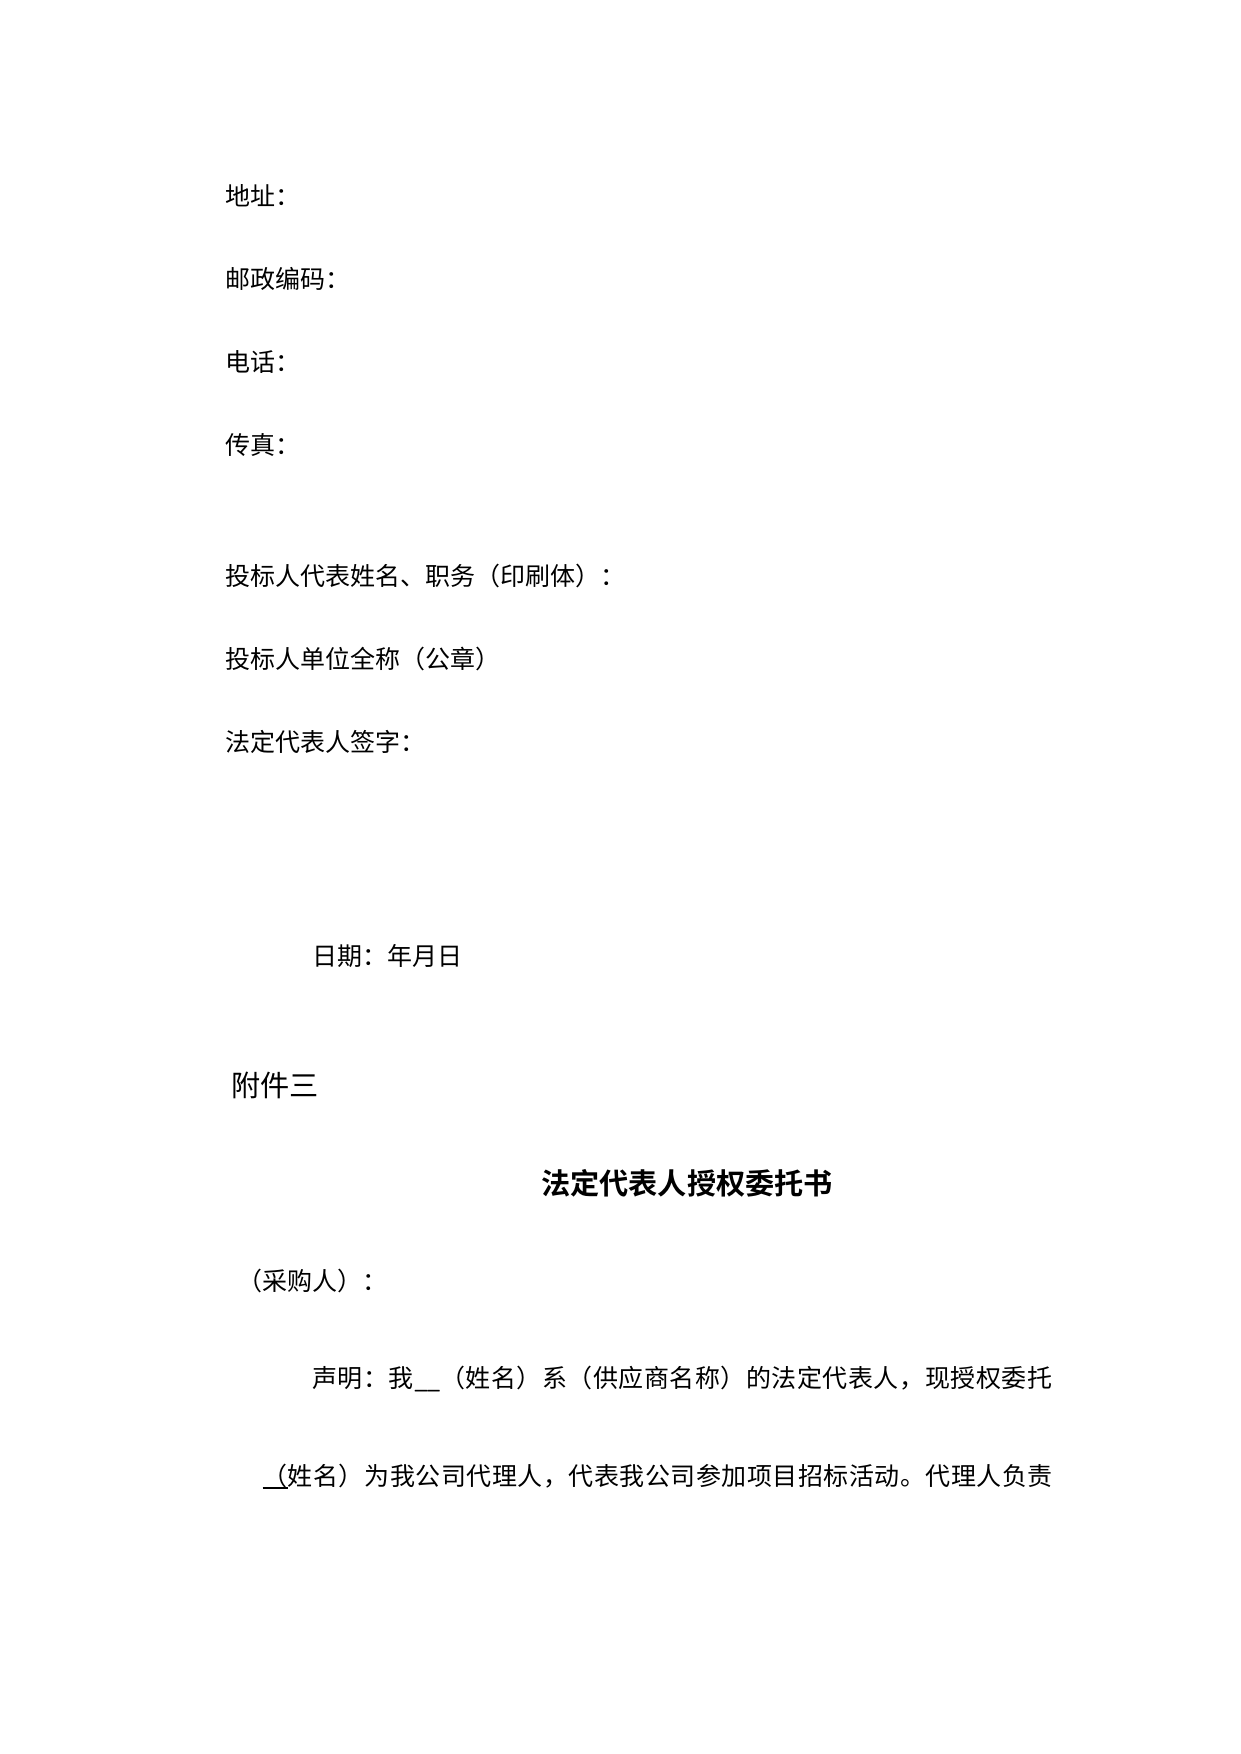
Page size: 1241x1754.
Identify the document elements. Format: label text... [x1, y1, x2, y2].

text 邮政编码： [187, 245, 1053, 310]
text 投标人单位全称（公章） [187, 625, 1053, 690]
list 日期：年月日 [262, 922, 1053, 987]
text 附件三 [187, 1052, 1053, 1117]
text 电话： [187, 328, 1053, 393]
text 法定代表人签字： [187, 708, 1053, 773]
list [262, 1344, 1053, 1507]
text 地址： [187, 162, 1053, 227]
text 传真： [187, 411, 1053, 476]
list 法定代表人授权委托书 [262, 1149, 1053, 1214]
text （采购人）： [187, 1247, 1053, 1312]
text 投标人代表姓名、职务（印刷体）： [187, 542, 1053, 607]
